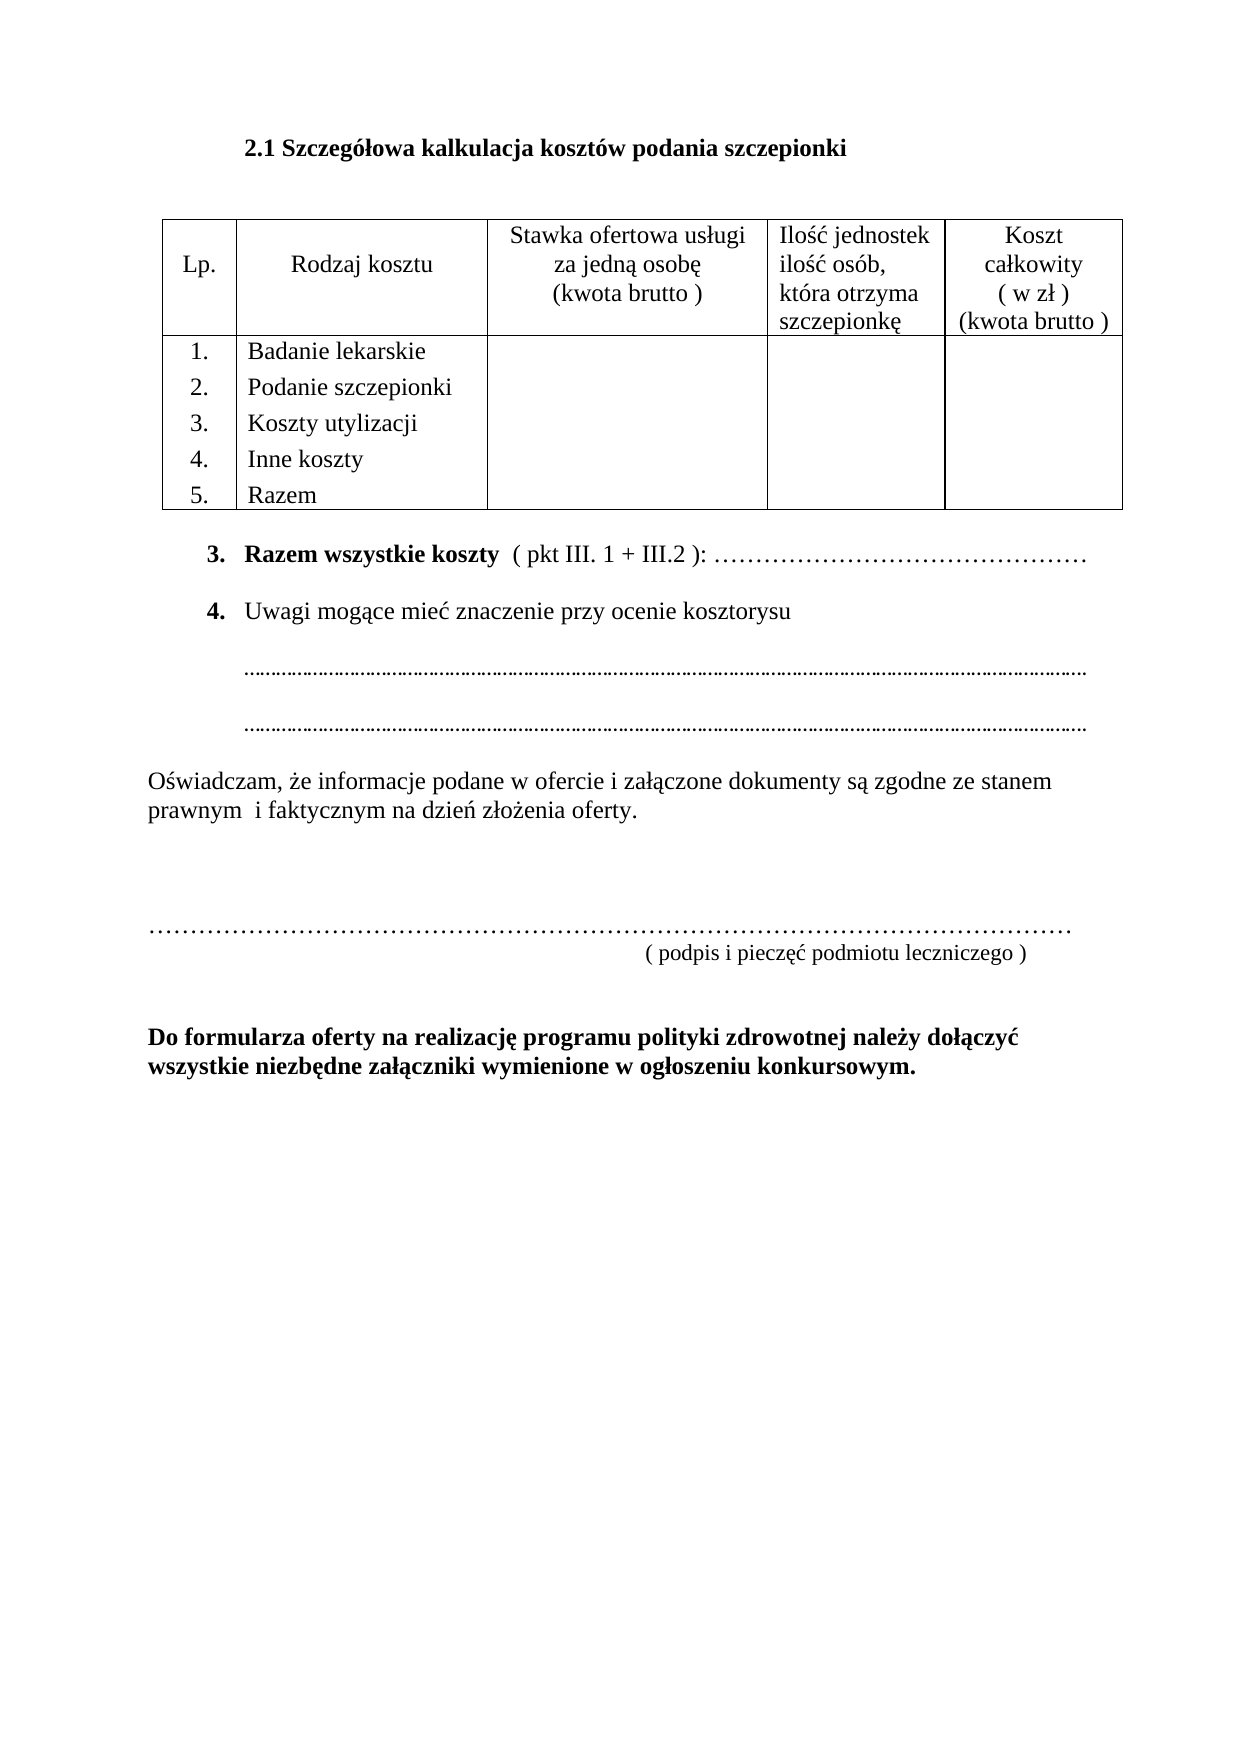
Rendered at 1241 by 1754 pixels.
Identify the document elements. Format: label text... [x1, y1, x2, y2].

table_header Koszt całkowity ( w zł ) (kwota brutto ) [946, 220, 1122, 335]
text Do formularza oferty na realizację programu polityki zdrowotnej należy dołączyć wszystkie niezbędne załączniki wymienione w ogłoszeniu konkursowym. [148, 1022, 1093, 1080]
table_header Rodzaj kosztu [237, 220, 487, 335]
table_header Lp. [163, 220, 236, 335]
table_header Stawka ofertowa usługi za jedną osobę (kwota brutto ) [488, 220, 767, 335]
table_cell 1. 2. 3. 4. 5. [163, 336, 236, 509]
text Oświadczam, że informacje podane w ofercie i załączone dokumenty są zgodne ze stanem prawnym i faktycznym na dzień złożenia oferty. [148, 766, 1093, 823]
table_header Ilość jednostek ilość osób, która otrzyma szczepionkę [768, 220, 944, 335]
text ……………………………………………………………………………………………………………………………………………. [244, 653, 1093, 681]
text ……………………………………………………………………………………………………………………………………………. [244, 709, 1093, 737]
text ………………………………………………………………………………………………… [148, 881, 1093, 938]
text ( podpis i pieczęć podmiotu leczniczego ) [148, 938, 1093, 965]
table_cell Badanie lekarskie Podanie szczepionki Koszty utylizacji Inne koszty Razem [237, 336, 487, 509]
list Razem wszystkie koszty ( pkt III. 1 + III.2 ): ……………………………………… [207, 539, 1093, 568]
list Uwagi mogące mieć znaczenie przy ocenie kosztorysu [207, 596, 1093, 625]
table_cell [768, 336, 944, 509]
table_cell [488, 336, 767, 509]
list Szczegółowa kalkulacja kosztów podania szczepionki [244, 133, 1093, 162]
table_cell [946, 336, 1122, 509]
